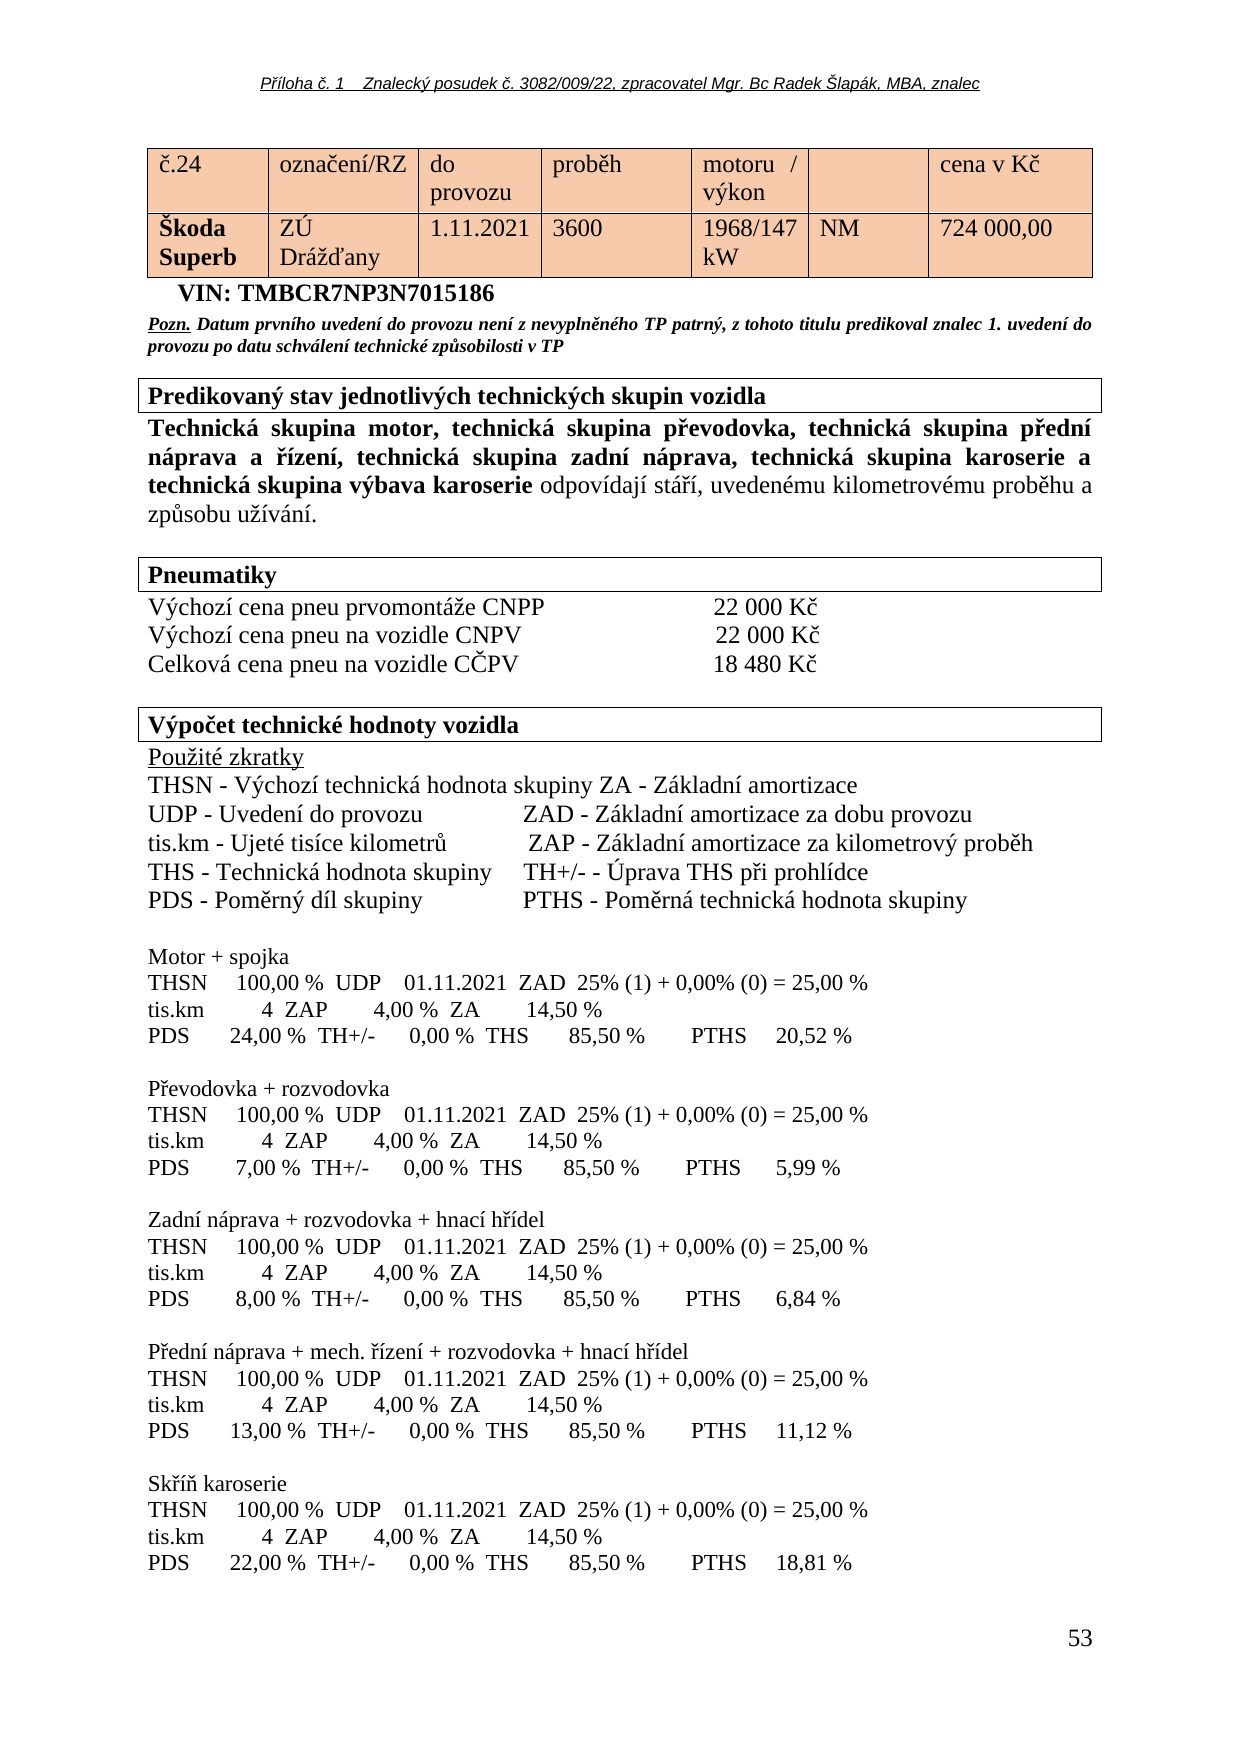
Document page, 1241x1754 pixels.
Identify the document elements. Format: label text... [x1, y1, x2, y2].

text PDS 22,00 % TH+/- 0,00 % THS 85,50 % PTHS 18,81 % [148, 1549, 1093, 1575]
text Predikovaný stav jednotlivých technických skupin vozidla [139, 379, 1101, 412]
text Výchozí cena pneu prvomontáže CNPP 22 000 Kč [148, 592, 1093, 620]
text Technická skupina motor, technická skupina převodovka, technická skupina přední náprava a řízení, technická skupina zadní náprava, technická skupina karoserie a technická skupina výbava karoserie odpovídají stáří, uvedenému kilometrovému proběhu a způsobu užívání. [148, 413, 1093, 528]
text Pneumatiky [139, 558, 1101, 591]
text PDS 24,00 % TH+/- 0,00 % THS 85,50 % PTHS 20,52 % [148, 1022, 1093, 1048]
text PDS 8,00 % TH+/- 0,00 % THS 85,50 % PTHS 6,84 % [148, 1286, 1093, 1312]
text Použité zkratky [148, 742, 1093, 770]
text Skříň karoserie [148, 1470, 1093, 1496]
text tis.km - Ujeté tisíce kilometrů ZAP - Základní amortizace za kilometrový proběh [148, 828, 1093, 857]
text tis.km 4 ZAP 4,00 % ZA 14,50 % [148, 1259, 1093, 1286]
text Zadní náprava + rozvodovka + hnací hřídel [148, 1206, 1093, 1233]
text PDS 13,00 % TH+/- 0,00 % THS 85,50 % PTHS 11,12 % [148, 1417, 1093, 1444]
text THSN - Výchozí technická hodnota skupiny ZA - Základní amortizace [148, 770, 1093, 799]
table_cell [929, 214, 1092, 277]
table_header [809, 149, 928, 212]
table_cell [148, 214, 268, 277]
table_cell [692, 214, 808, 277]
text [148, 1496, 1093, 1523]
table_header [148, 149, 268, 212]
text PDS - Poměrný díl skupiny PTHS - Poměrná technická hodnota skupiny [148, 885, 1093, 914]
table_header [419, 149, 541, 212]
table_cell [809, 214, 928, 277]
text PDS 7,00 % TH+/- 0,00 % THS 85,50 % PTHS 5,99 % [148, 1154, 1093, 1180]
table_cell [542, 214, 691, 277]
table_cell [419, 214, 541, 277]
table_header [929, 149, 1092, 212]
text Přední náprava + mech. řízení + rozvodovka + hnací hřídel [148, 1338, 1093, 1364]
text UDP - Uvedení do provozu ZAD - Základní amortizace za dobu provozu [148, 799, 1093, 828]
text VIN: TMBCR7NP3N7015186 [177, 278, 1093, 307]
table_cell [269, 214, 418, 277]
text tis.km 4 ZAP 4,00 % ZA 14,50 % [148, 996, 1093, 1022]
text tis.km 4 ZAP 4,00 % ZA 14,50 % [148, 1127, 1093, 1154]
text Převodovka + rozvodovka [148, 1075, 1093, 1101]
text Výpočet technické hodnoty vozidla [139, 708, 1101, 741]
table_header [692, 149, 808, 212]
text Pozn. Datum prvního uvedení do provozu není z nevyplněného TP patrný, z tohoto titulu predikoval znalec 1. uvedení do provozu po datu schválení technické způsobilosti v TP [148, 313, 1093, 356]
text THSN 100,00 % UDP 01.11.2021 ZAD 25% (1) + 0,00% (0) = 25,00 % [148, 969, 1093, 996]
text THS - Technická hodnota skupiny TH+/- - Úprava THS při prohlídce [148, 857, 1093, 885]
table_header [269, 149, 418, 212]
text Motor + spojka [148, 943, 1093, 969]
text tis.km 4 ZAP 4,00 % ZA 14,50 % [148, 1391, 1093, 1417]
text tis.km 4 ZAP 4,00 % ZA 14,50 % [148, 1523, 1093, 1549]
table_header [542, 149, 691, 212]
text Výchozí cena pneu na vozidle CNPV 22 000 Kč [148, 620, 1093, 649]
text Celková cena pneu na vozidle CČPV 18 480 Kč [148, 649, 1093, 678]
text THSN 100,00 % UDP 01.11.2021 ZAD 25% (1) + 0,00% (0) = 25,00 % [148, 1233, 1093, 1259]
text THSN 100,00 % UDP 01.11.2021 ZAD 25% (1) + 0,00% (0) = 25,00 % [148, 1364, 1093, 1391]
text THSN 100,00 % UDP 01.11.2021 ZAD 25% (1) + 0,00% (0) = 25,00 % [148, 1101, 1093, 1127]
